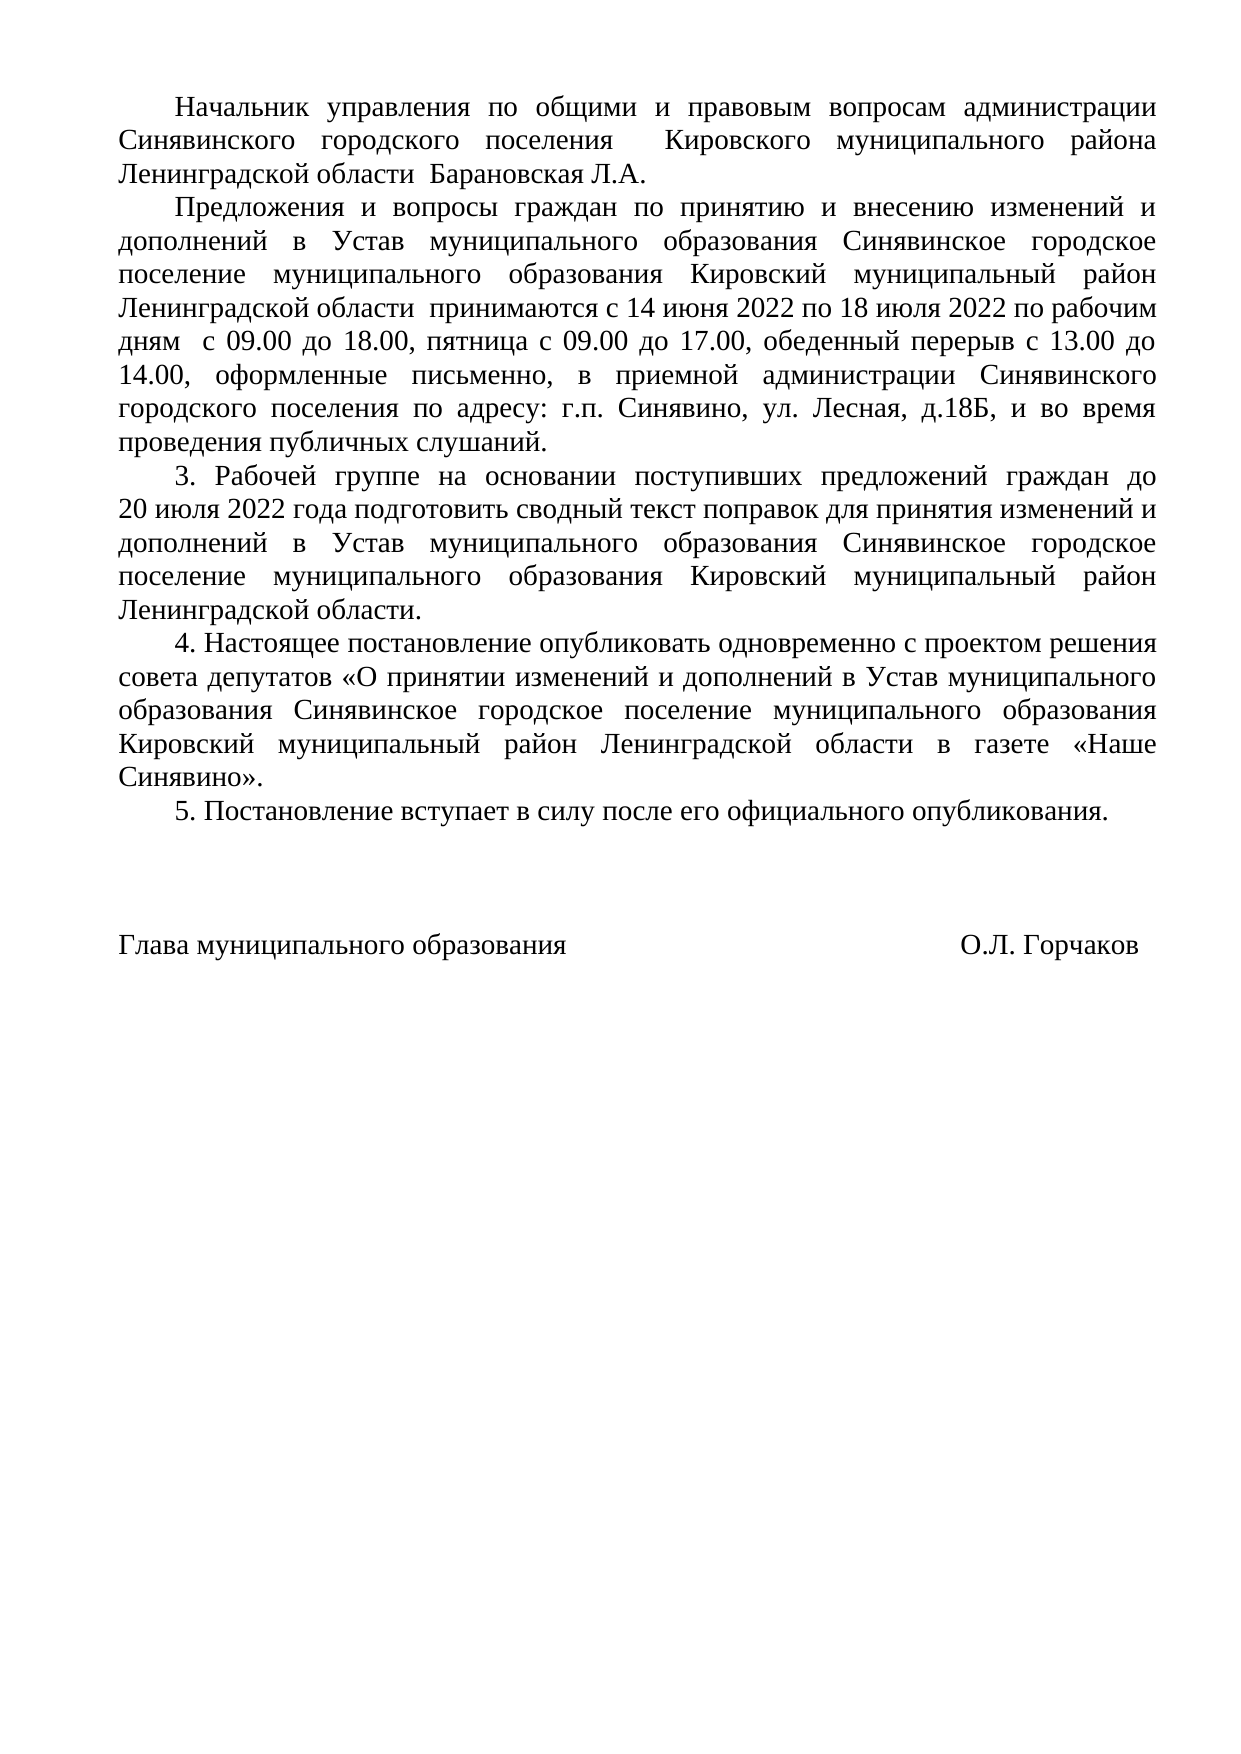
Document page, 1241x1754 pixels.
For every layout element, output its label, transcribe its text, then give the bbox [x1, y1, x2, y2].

text 4. Настоящее постановление опубликовать одновременно с проектом решения совета депутатов «О принятии изменений и дополнений в Устав муниципального образования Синявинское городское поселение муниципального образования Кировский муниципальный район Ленинградской области в газете «Наше Синявино». [118, 625, 1157, 793]
text Предложения и вопросы граждан по принятию и внесению изменений и дополнений в Устав муниципального образования Синявинское городское поселение муниципального образования Кировский муниципальный район Ленинградской области принимаются с 14 июня 2022 по 18 июля 2022 по рабочим дням с 09.00 до 18.00, пятница с 09.00 до 17.00, обеденный перерыв с 13.00 до 14.00, оформленные письменно, в приемной администрации Синявинского городского поселения по адресу: г.п. Синявино, ул. Лесная, д.18Б, и во время проведения публичных слушаний. [118, 189, 1157, 458]
text Глава муниципального образования О.Л. Горчаков [118, 927, 1157, 961]
text 5. Постановление вступает в силу после его официального опубликования. [118, 793, 1157, 827]
text 3. Рабочей группе на основании поступивших предложений граждан до 20 июля 2022 года подготовить сводный текст поправок для принятия изменений и дополнений в Устав муниципального образования Синявинское городское поселение муниципального образования Кировский муниципальный район Ленинградской области. [118, 458, 1157, 625]
text Начальник управления по общими и правовым вопросам администрации Синявинского городского поселения Кировского муниципального района Ленинградской области Барановская Л.А. [118, 89, 1157, 189]
